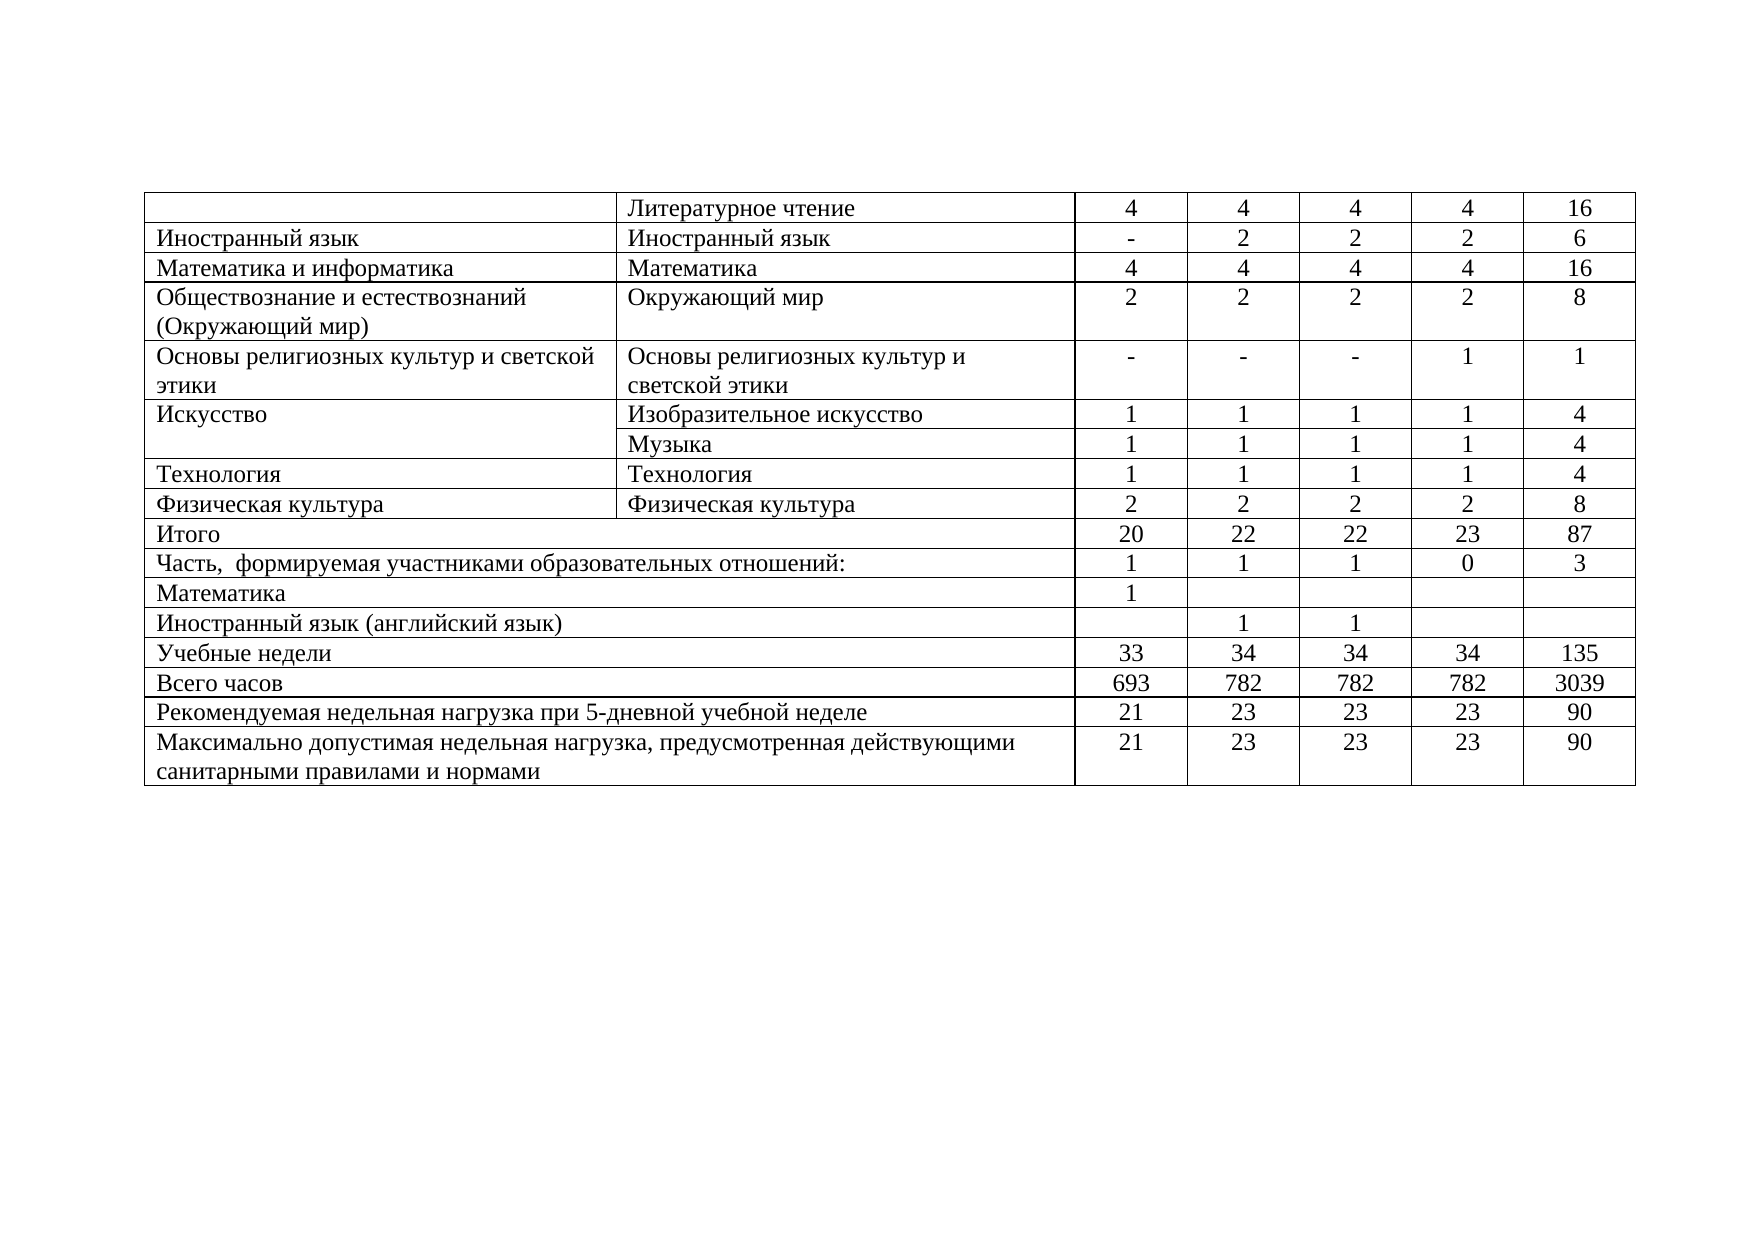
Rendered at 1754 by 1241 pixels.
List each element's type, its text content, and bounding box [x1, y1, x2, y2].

table_cell 4 [1076, 193, 1187, 222]
table_cell Окружающий мир [617, 283, 1074, 340]
table_cell Максимально допустимая недельная нагрузка, предусмотренная действующими санитарными правилами и нормами [145, 727, 1074, 785]
table_cell Всего часов [145, 668, 1074, 696]
table_cell Учебные недели [145, 638, 1074, 667]
table_cell Итого [145, 519, 1074, 547]
table_cell 23 [1188, 698, 1299, 726]
table_cell 2 [1300, 489, 1411, 518]
table_cell 4 [1188, 253, 1299, 281]
table_cell 22 [1300, 519, 1411, 547]
table_cell 2 [1412, 489, 1523, 518]
table_cell 2 [1188, 283, 1299, 340]
table_cell 2 [1076, 283, 1187, 340]
table_cell 1 [1076, 400, 1187, 428]
table_cell Иностранный язык [617, 223, 1074, 252]
table_cell 2 [1300, 283, 1411, 340]
table_cell - [1076, 223, 1187, 252]
table_cell Физическая культура [617, 489, 1074, 518]
table_cell 3039 [1524, 668, 1635, 696]
table_cell 2 [1300, 223, 1411, 252]
table_cell Обществознание и естествознаний (Окружающий мир) [145, 283, 616, 340]
table_cell [1524, 578, 1635, 607]
table_cell 22 [1188, 519, 1299, 547]
table_cell 21 [1076, 698, 1187, 726]
table_cell 4 [1412, 253, 1523, 281]
table_cell - [1076, 341, 1187, 398]
table_cell 4 [1412, 193, 1523, 222]
table_cell Математика и информатика [145, 253, 616, 281]
table_cell [1076, 608, 1187, 637]
table_cell 4 [1300, 253, 1411, 281]
table_cell Математика [617, 253, 1074, 281]
table_cell 1 [1076, 459, 1187, 488]
table_cell 1 [1076, 549, 1187, 577]
table_cell 34 [1300, 638, 1411, 667]
table_cell 34 [1412, 638, 1523, 667]
table_cell 2 [1412, 283, 1523, 340]
table_cell 1 [1076, 578, 1187, 607]
table_cell 8 [1524, 489, 1635, 518]
table_cell 1 [1300, 429, 1411, 458]
table_cell 1 [1412, 341, 1523, 398]
table_cell 1 [1300, 608, 1411, 637]
table_cell 23 [1300, 727, 1411, 785]
table_cell Рекомендуемая недельная нагрузка при 5-дневной учебной неделе [145, 698, 1074, 726]
table_cell 21 [1076, 727, 1187, 785]
table_cell 1 [1188, 400, 1299, 428]
table_cell 1 [1076, 429, 1187, 458]
table_cell 3 [1524, 549, 1635, 577]
table_cell 4 [1524, 429, 1635, 458]
table_cell Иностранный язык (английский язык) [145, 608, 1074, 637]
table_cell 4 [1300, 193, 1411, 222]
table_cell Изобразительное искусство [617, 400, 1074, 428]
table_cell 23 [1188, 727, 1299, 785]
table_cell Иностранный язык [145, 223, 616, 252]
table_cell 90 [1524, 698, 1635, 726]
table_cell 0 [1412, 549, 1523, 577]
table_cell 90 [1524, 727, 1635, 785]
table_cell 2 [1188, 223, 1299, 252]
table_cell [1412, 578, 1523, 607]
table_cell Математика [145, 578, 1074, 607]
table_cell 16 [1524, 253, 1635, 281]
table_cell 2 [1412, 223, 1523, 252]
table_cell 34 [1188, 638, 1299, 667]
table_cell [1412, 608, 1523, 637]
table_cell Часть, формируемая участниками образовательных отношений: [145, 549, 1074, 577]
table_cell 1 [1524, 341, 1635, 398]
table_cell 4 [1188, 193, 1299, 222]
table_cell Основы религиозных культур и светской этики [617, 341, 1074, 398]
table_cell Основы религиозных культур и светской этики [145, 341, 616, 398]
table_cell [1300, 578, 1411, 607]
table_cell 4 [1076, 253, 1187, 281]
table_cell Музыка [617, 429, 1074, 458]
table_cell 23 [1412, 727, 1523, 785]
table_cell 4 [1524, 459, 1635, 488]
table_cell Искусство [145, 400, 616, 458]
table_cell 693 [1076, 668, 1187, 696]
table_cell 4 [1524, 400, 1635, 428]
table_cell 1 [1412, 429, 1523, 458]
table_cell 1 [1188, 608, 1299, 637]
table_cell 782 [1300, 668, 1411, 696]
table_cell Физическая культура [145, 489, 616, 518]
table_cell 782 [1188, 668, 1299, 696]
table_cell 1 [1412, 459, 1523, 488]
table_cell 2 [1188, 489, 1299, 518]
table_cell 23 [1412, 519, 1523, 547]
table_cell Литературное чтение [617, 193, 1074, 222]
table_cell 8 [1524, 283, 1635, 340]
table_cell 782 [1412, 668, 1523, 696]
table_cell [145, 193, 616, 222]
table_cell 87 [1524, 519, 1635, 547]
table_cell 1 [1300, 549, 1411, 577]
table_cell - [1188, 341, 1299, 398]
table_cell 1 [1300, 400, 1411, 428]
table_cell 33 [1076, 638, 1187, 667]
table_cell 135 [1524, 638, 1635, 667]
table_cell 23 [1412, 698, 1523, 726]
table_cell 16 [1524, 193, 1635, 222]
table_cell 1 [1188, 459, 1299, 488]
table_cell 1 [1188, 429, 1299, 458]
table_cell 1 [1412, 400, 1523, 428]
table_cell [1524, 608, 1635, 637]
table_cell 1 [1300, 459, 1411, 488]
table_cell 1 [1188, 549, 1299, 577]
table_cell - [1300, 341, 1411, 398]
table_cell 6 [1524, 223, 1635, 252]
table_cell 23 [1300, 698, 1411, 726]
table_cell 2 [1076, 489, 1187, 518]
table_cell 20 [1076, 519, 1187, 547]
table_cell [1188, 578, 1299, 607]
table_cell Технология [617, 459, 1074, 488]
table_cell Технология [145, 459, 616, 488]
